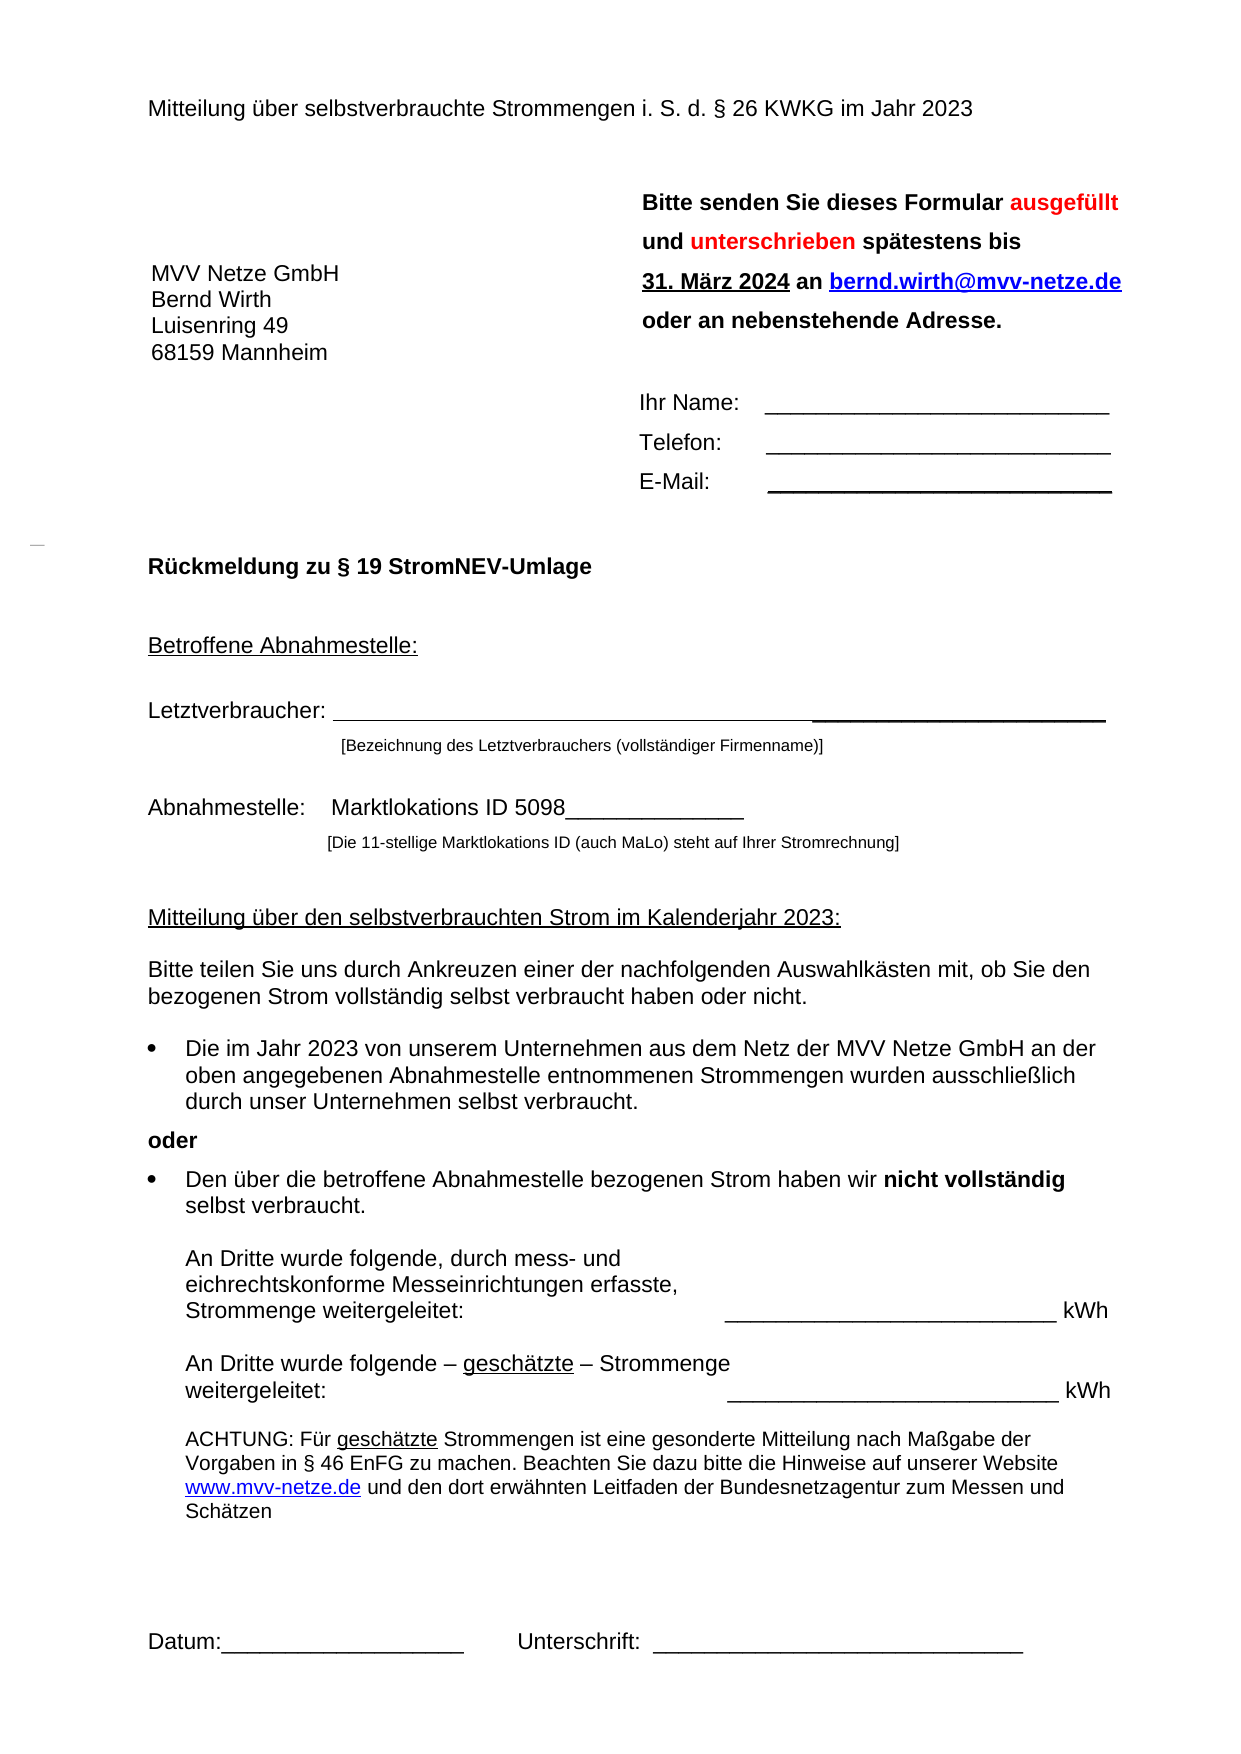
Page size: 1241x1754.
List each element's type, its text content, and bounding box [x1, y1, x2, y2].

list Den über die betroffene Abnahmestelle bezogenen Strom haben wir nicht vollständig selbst verbraucht. An Dritte wurde folgende, durch mess- und eichrechtskonforme Messeinrichtungen erfasste, Strommenge weitergeleitet: __________________________ kWh An Dritte wurde folgende – geschätzte – Strommenge weitergeleitet: __________________________ kWh ACHTUNG: Für geschätzte Strommengen ist eine gesonderte Mitteilung nach Maßgabe der Vorgaben in § 46 EnFG zu machen. Beachten Sie dazu bitte die Hinweise auf unserer Website www.mvv-netze.de und den dort erwähnten Leitfaden der Bundesnetzagentur zum Messen und Schätzen [148, 1166, 1122, 1549]
text Letztverbraucher: _______________________ [148, 697, 1122, 724]
text Abnahmestelle: Marktlokations ID 5098______________ [148, 794, 1122, 821]
text oder [148, 1127, 1122, 1153]
list Die im Jahr 2023 von unserem Unternehmen aus dem Netz der MVV Netze GmbH an der oben angegebenen Abnahmestelle entnommenen Strommengen wurden ausschließlich durch unser Unternehmen selbst verbraucht. [148, 1035, 1122, 1114]
text Betroffene Abnahmestelle: [148, 632, 1122, 658]
text Datum:___________________ Unterschrift: _____________________________ [148, 1628, 1122, 1654]
text Mitteilung über den selbstverbrauchten Strom im Kalenderjahr 2023: [148, 903, 1122, 930]
text Bitte teilen Sie uns durch Ankreuzen einer der nachfolgenden Auswahlkästen mit, ob Sie den bezogenen Strom vollständig selbst verbraucht haben oder nicht. [148, 956, 1122, 1009]
text Rückmeldung zu § 19 StromNEV-Umlage [148, 553, 1122, 579]
text [Bezeichnung des Letztverbrauchers (vollständiger Firmenname)] [313, 736, 1122, 755]
text [Die 11-stellige Marktlokations ID (auch MaLo) steht auf Ihrer Stromrechnung] [313, 833, 1122, 852]
